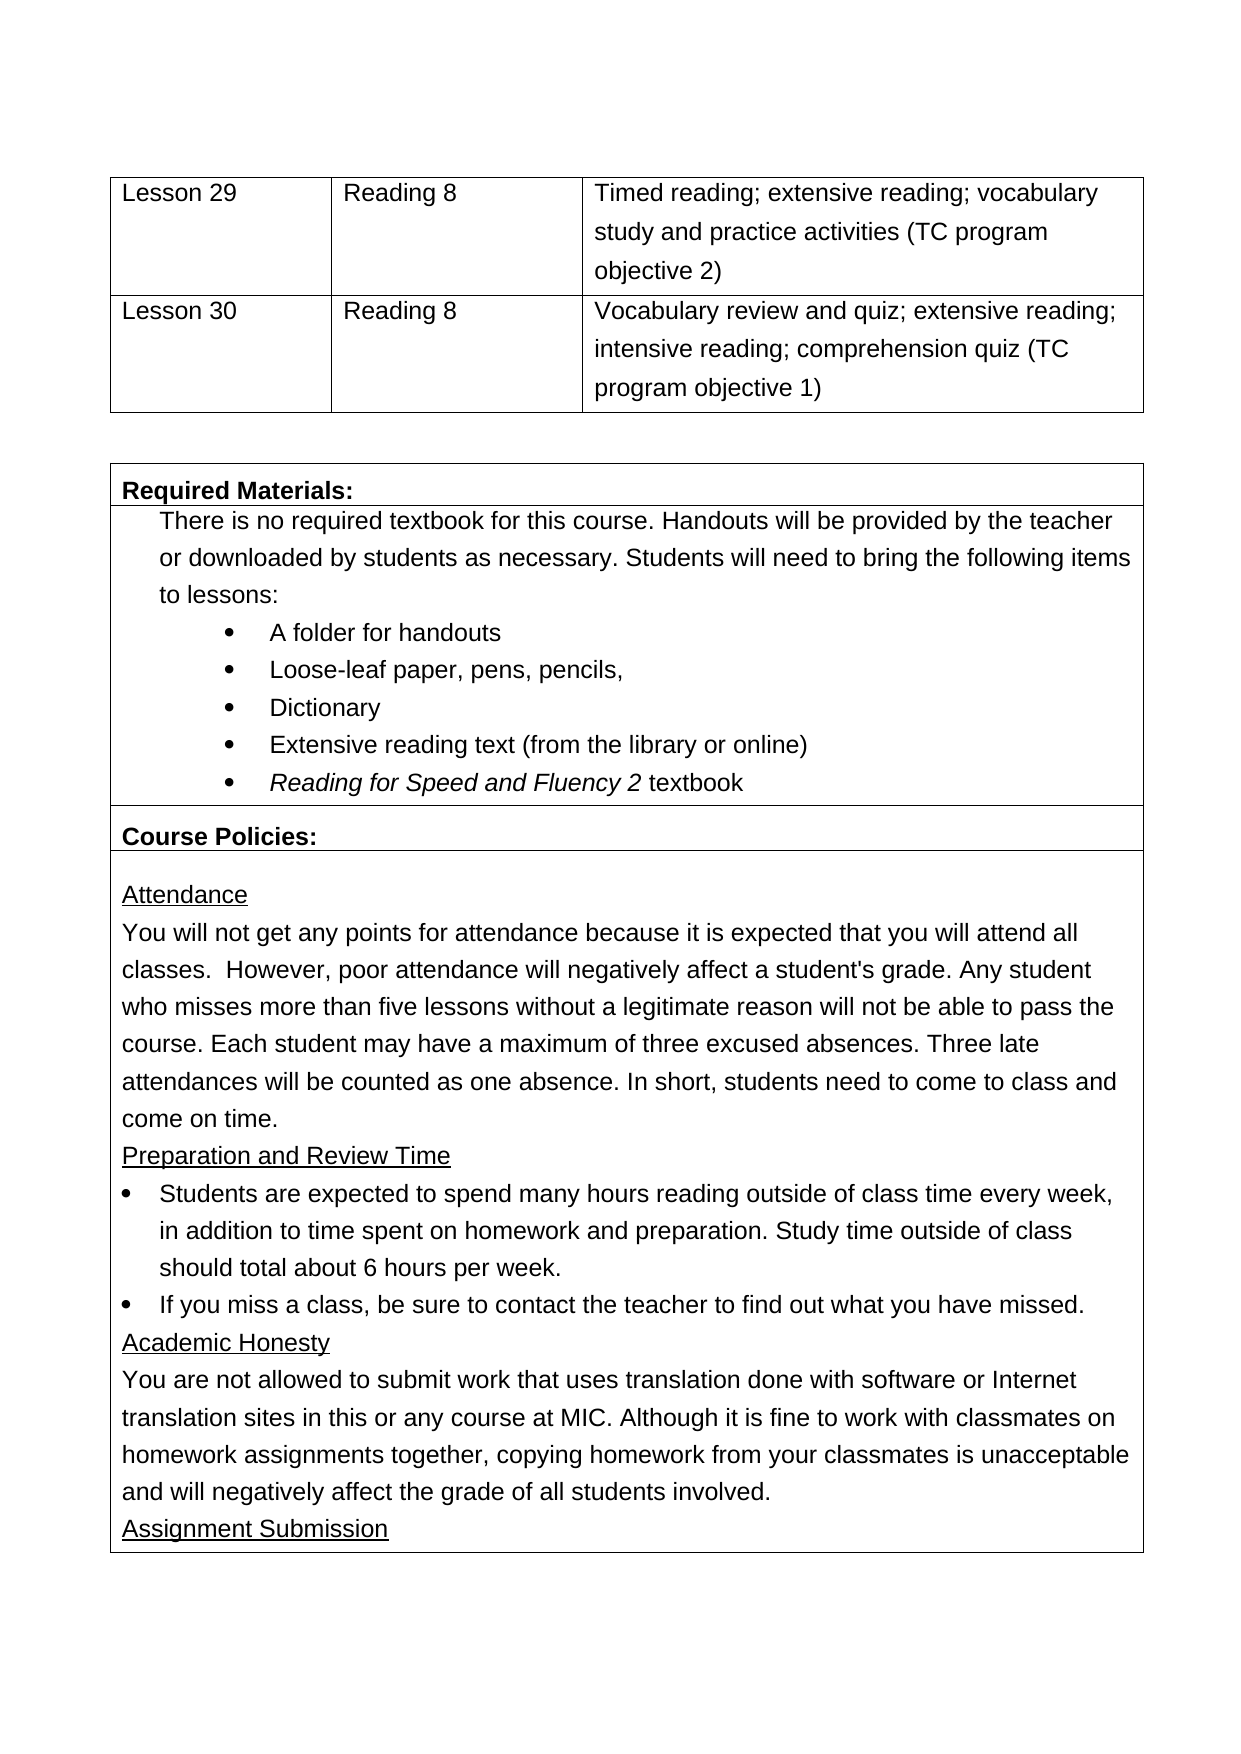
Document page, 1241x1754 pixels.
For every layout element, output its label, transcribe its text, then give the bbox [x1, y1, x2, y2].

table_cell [111, 851, 1143, 1552]
table_cell There is no required textbook for this course. Handouts will be provided by the teacher or downloaded by students as necessary. Students will need to bring the following items to lessons: A folder for handouts Loose-leaf paper, pens, pencils, Dictionary Extensive reading text (from the library or online) Reading for Speed and Fluency 2 textbook [111, 506, 1143, 805]
table_cell Course Policies: [111, 806, 1143, 850]
table_cell Reading 8 [332, 178, 582, 294]
table_header Required Materials: [111, 464, 1143, 505]
table_cell Reading 8 [332, 296, 582, 412]
table_cell Timed reading; extensive reading; vocabulary study and practice activities (TC program objective 2) [583, 178, 1143, 294]
table_cell Lesson 30 [111, 296, 331, 412]
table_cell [583, 296, 1143, 412]
table_cell Lesson 29 [111, 178, 331, 294]
